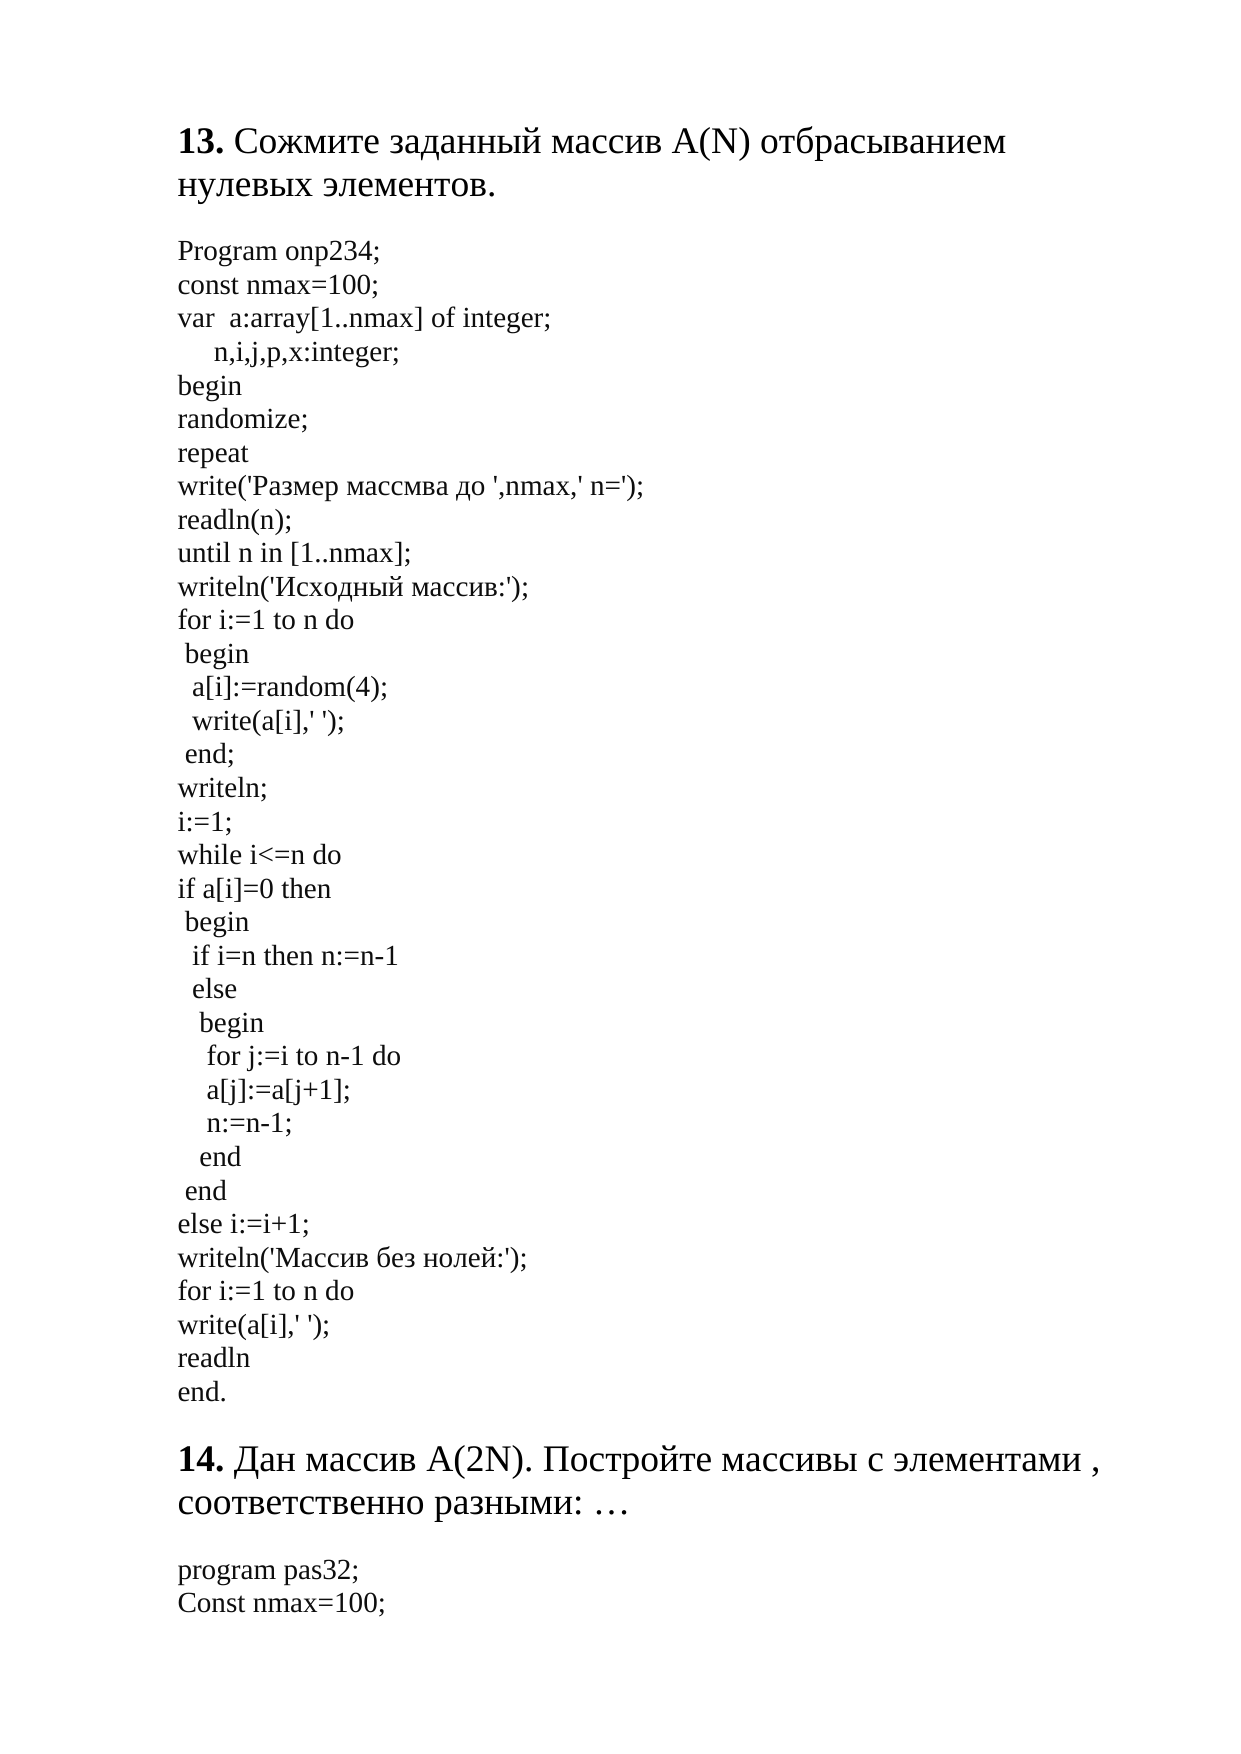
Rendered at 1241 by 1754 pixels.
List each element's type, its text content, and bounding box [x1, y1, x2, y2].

text else i:=i+1; [177, 1206, 1152, 1240]
text program pas32; [177, 1552, 1152, 1586]
text writeln('Исходный массив:'); [177, 569, 1152, 602]
text write(a[i],' '); [177, 1307, 1152, 1340]
text i:=1; [177, 804, 1152, 837]
text for i:=1 to n do [177, 1273, 1152, 1307]
text readln(n); [177, 502, 1152, 535]
text if a[i]=0 then [177, 871, 1152, 904]
text begin [177, 904, 1152, 938]
text write('Размер массмва до ',nmax,' n='); [177, 468, 1152, 502]
text n:=n-1; [177, 1106, 1152, 1139]
text Program onp234; [177, 233, 1152, 267]
text readln [177, 1340, 1152, 1374]
text else [177, 971, 1152, 1005]
text a[i]:=random(4); [177, 669, 1152, 703]
text 14. Дан массив A(2N). Постройте массивы с элементами , соответственно разными: … [177, 1437, 1152, 1523]
text if i=n then n:=n-1 [177, 938, 1152, 971]
text begin [177, 368, 1152, 401]
text a[j]:=a[j+1]; [177, 1072, 1152, 1106]
text begin [177, 636, 1152, 669]
text end; [177, 737, 1152, 770]
text while i<=n do [177, 837, 1152, 871]
text for i:=1 to n do [177, 602, 1152, 636]
text begin [177, 1005, 1152, 1038]
text Const nmax=100; [177, 1586, 1152, 1619]
text end. [177, 1374, 1152, 1407]
text end [177, 1139, 1152, 1173]
text end [177, 1173, 1152, 1206]
text var a:array[1..nmax] of integer; [177, 301, 1152, 334]
text write(a[i],' '); [177, 703, 1152, 737]
text repeat [177, 435, 1152, 468]
text until n in [1..nmax]; [177, 535, 1152, 569]
text 13. Сожмите заданный массив A(N) отбрасыванием нулевых элементов. [177, 118, 1152, 204]
text writeln('Массив без нолей:'); [177, 1240, 1152, 1273]
text randomize; [177, 401, 1152, 435]
text for j:=i to n-1 do [177, 1038, 1152, 1072]
text n,i,j,p,x:integer; [177, 334, 1152, 368]
text writeln; [177, 770, 1152, 804]
text const nmax=100; [177, 267, 1152, 301]
